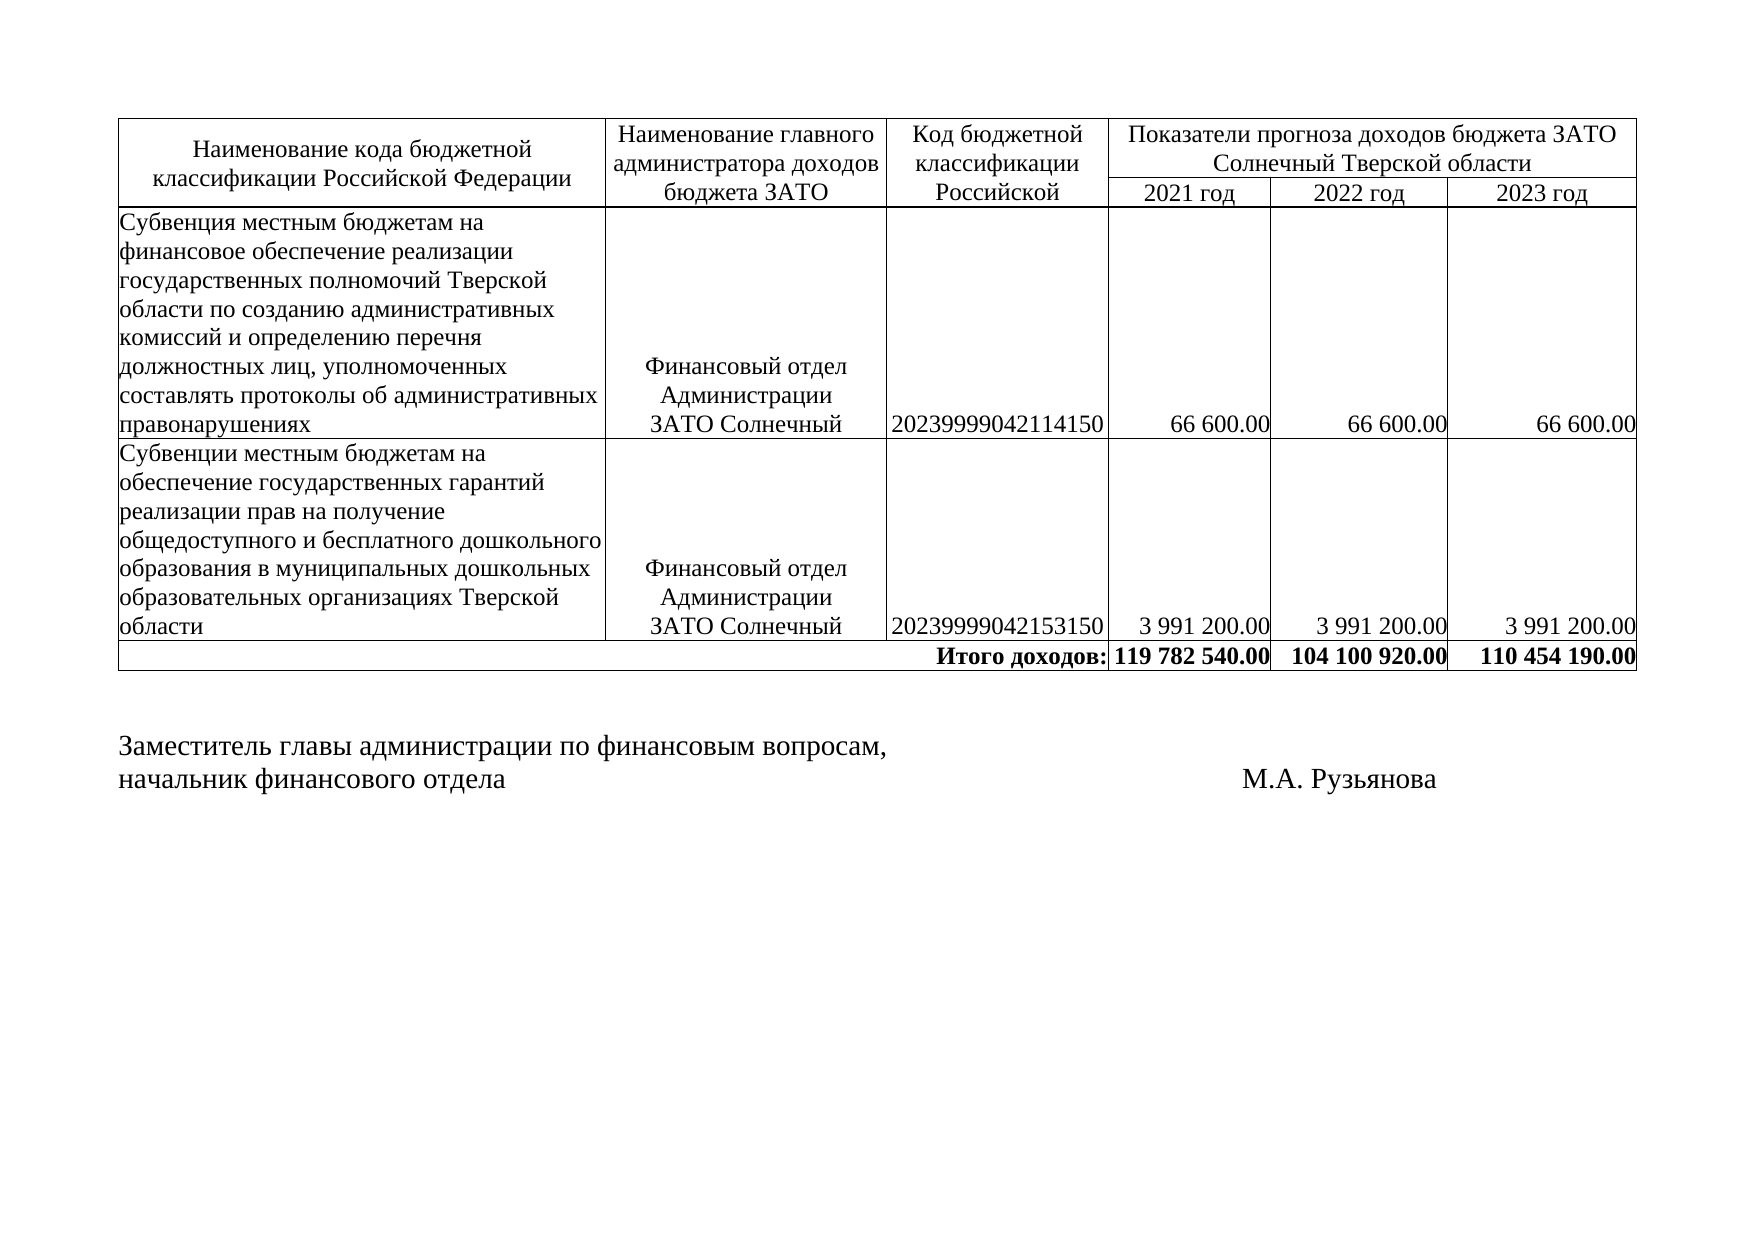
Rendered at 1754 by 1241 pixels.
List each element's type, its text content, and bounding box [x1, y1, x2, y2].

table_cell 110 454 190.00 [1448, 641, 1636, 669]
table_cell Итого доходов: [119, 641, 1108, 669]
table_cell 66 600.00 [1109, 208, 1270, 437]
table_cell 119 782 540.00 [1109, 641, 1270, 669]
table_cell Субвенция местным бюджетам на финансовое обеспечение реализации государственных полномочий Тверской области по созданию административных комиссий и определению перечня должностных лиц, уполномоченных составлять протоколы об административных правонарушениях [119, 208, 605, 437]
table_header Наименование кода бюджетной классификации Российской Федерации [119, 119, 605, 206]
table_cell Субвенции местным бюджетам на обеспечение государственных гарантий реализации прав на получение общедоступного и бесплатного дошкольного образования в муниципальных дошкольных образовательных организациях Тверской области [119, 439, 605, 640]
text Заместитель главы администрации по финансовым вопросам, [118, 728, 1636, 762]
table_cell 20239999042153150 [887, 439, 1108, 640]
text начальник финансового отдела М.А. Рузьянова [118, 762, 1636, 795]
table_header Показатели прогноза доходов бюджета ЗАТО Солнечный Тверской области [1109, 119, 1636, 177]
table_cell 66 600.00 [1271, 208, 1447, 437]
table_header Код бюджетной классификации Российской Федерации [887, 119, 1108, 206]
table_cell 20239999042114150 [887, 208, 1108, 437]
table_cell 3 991 200.00 [1271, 439, 1447, 640]
table_cell 2021 год [1109, 178, 1270, 206]
table_header Наименование главного администратора доходов бюджета ЗАТО Солнечный Тверской области [606, 119, 886, 206]
table_cell Финансовый отдел Администрации ЗАТО Солнечный [606, 439, 886, 640]
table_cell 2022 год [1271, 178, 1447, 206]
table_cell Финансовый отдел Администрации ЗАТО Солнечный [606, 208, 886, 437]
table_cell 3 991 200.00 [1109, 439, 1270, 640]
table_cell 3 991 200.00 [1448, 439, 1636, 640]
table_cell 2023 год [1448, 178, 1636, 206]
table_cell 104 100 920.00 [1271, 641, 1447, 669]
table_cell 66 600.00 [1448, 208, 1636, 437]
